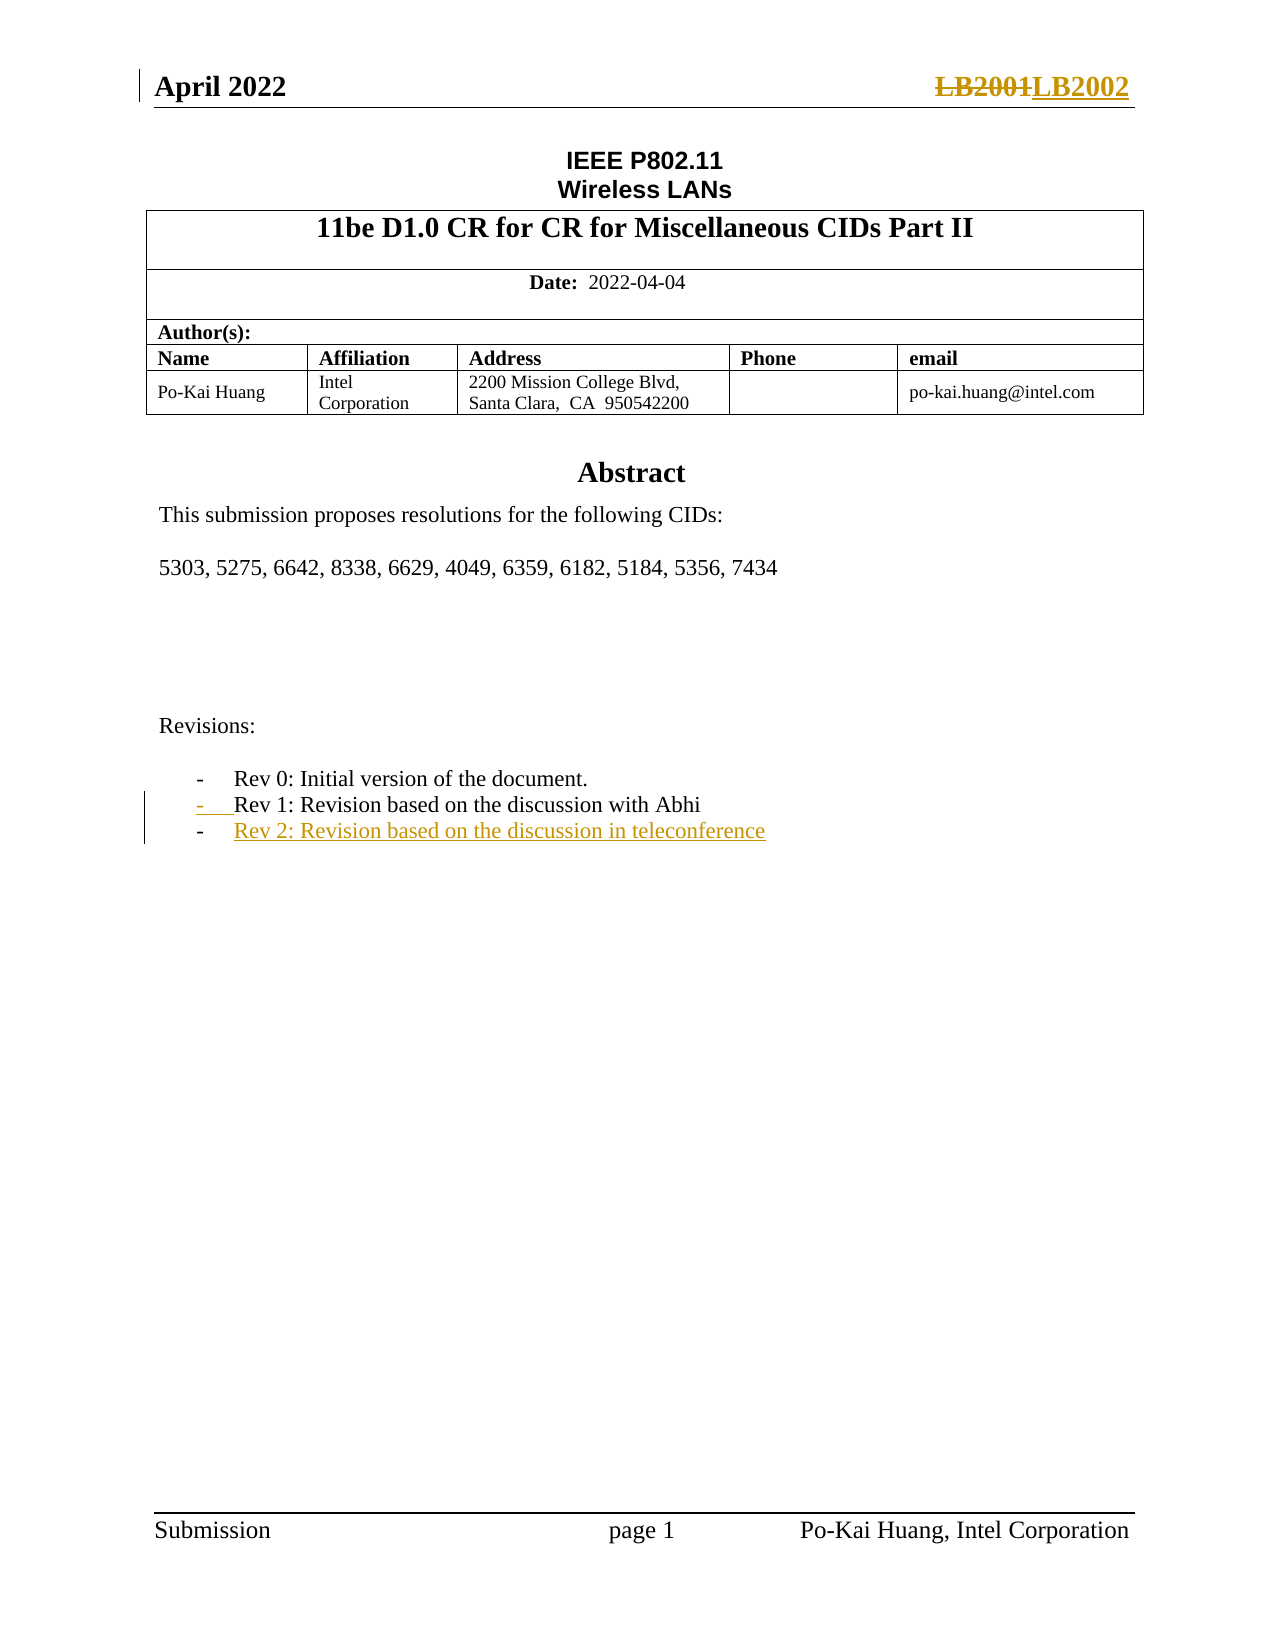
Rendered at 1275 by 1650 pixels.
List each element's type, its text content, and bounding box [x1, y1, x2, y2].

table_header 11be D1.0 CR for CR for Miscellaneous CIDs Part II [147, 211, 1143, 269]
table_cell po-kai.huang@intel.com [898, 371, 1143, 414]
table_cell Intel Corporation [308, 371, 457, 414]
table_cell email [898, 345, 1143, 369]
table_cell Affiliation [308, 345, 457, 369]
subtitle IEEE P802.11 Wireless LANs [154, 146, 1135, 203]
table_cell Phone [730, 345, 897, 369]
table_cell Name [147, 345, 307, 369]
table_cell Author(s): [147, 320, 1143, 344]
table_cell 2200 Mission College Blvd, Santa Clara, CA 950542200 [458, 371, 729, 414]
table_cell Date: 2022-04-04 [147, 270, 1143, 319]
table_cell [730, 371, 897, 414]
table_cell Address [458, 345, 729, 369]
table_cell Po-Kai Huang [147, 371, 307, 414]
